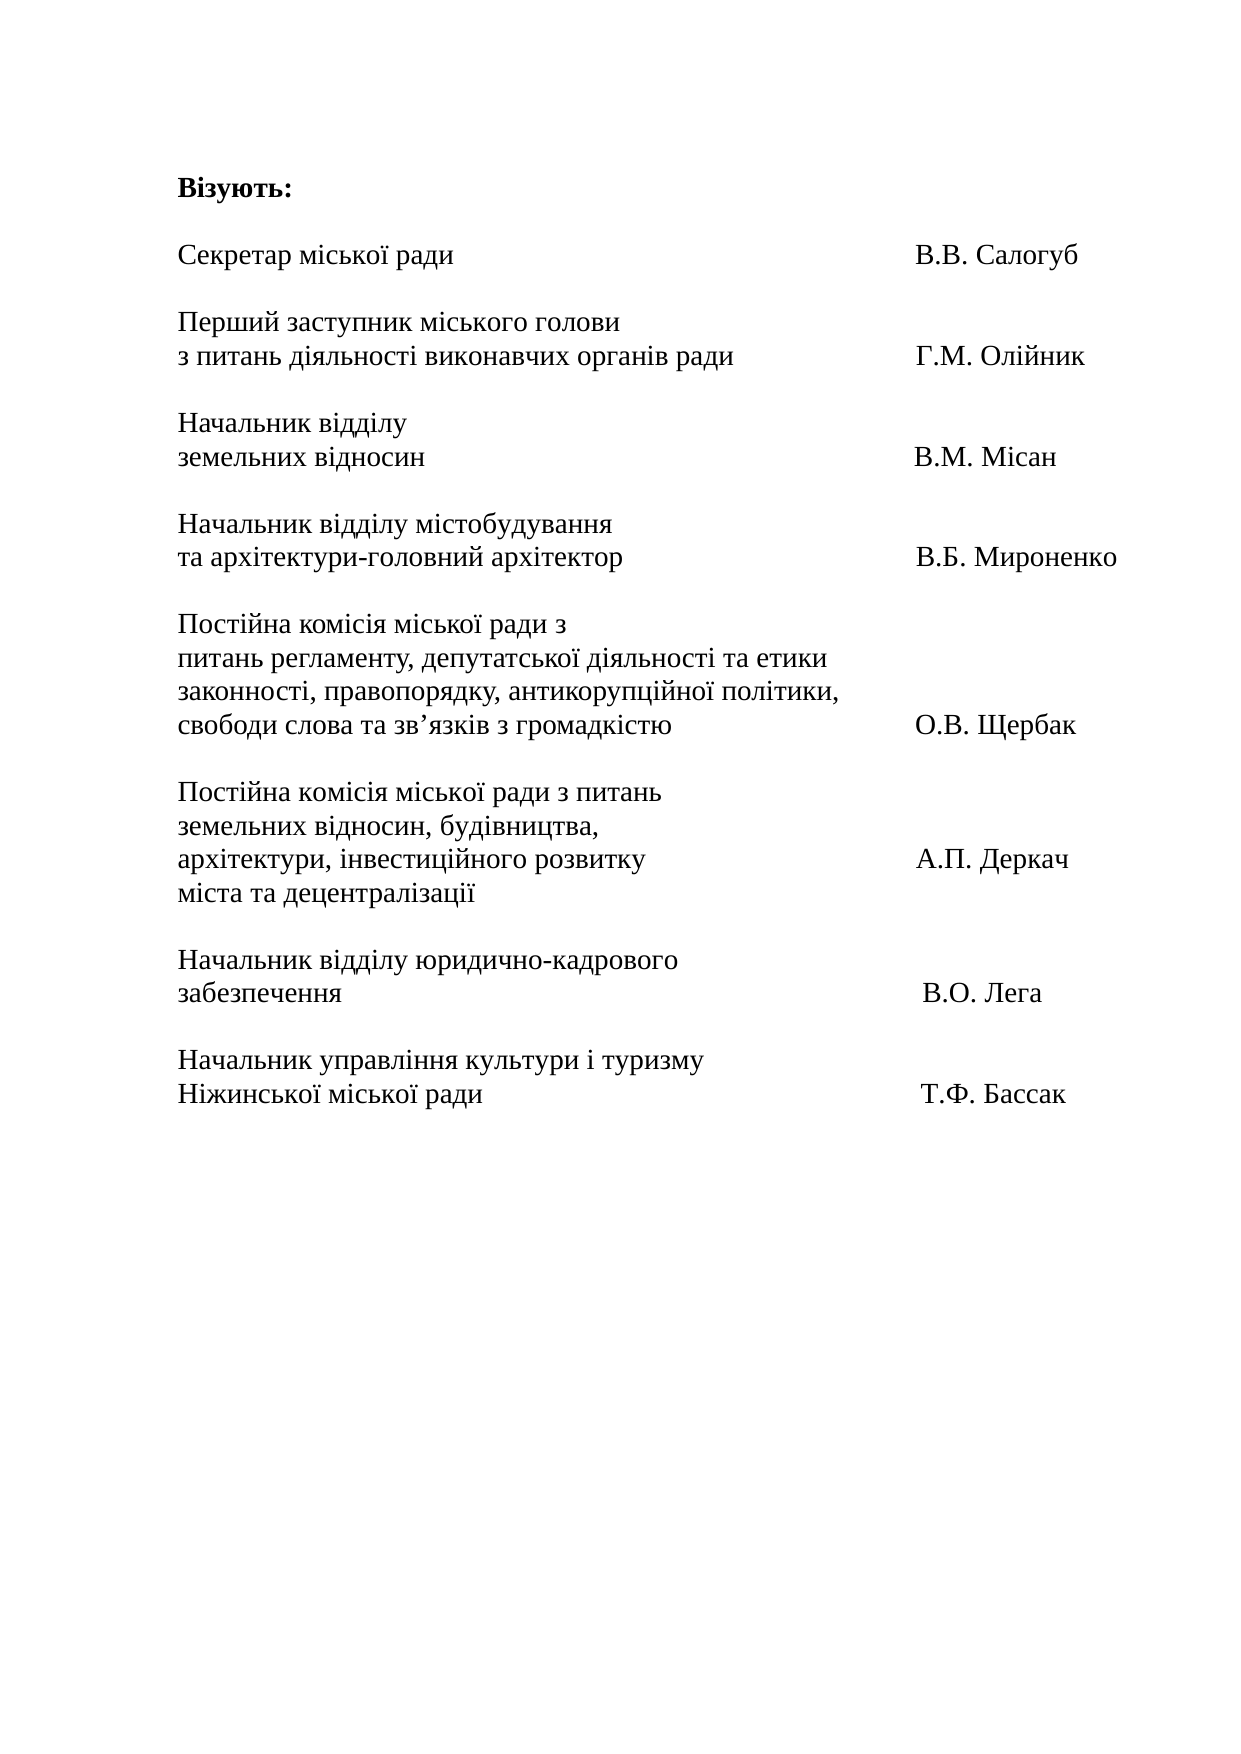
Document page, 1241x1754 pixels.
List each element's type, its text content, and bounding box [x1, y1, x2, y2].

text земельних відносин В.М. Місан [177, 439, 1152, 472]
text та архітектури-головний архітектор В.Б. Мироненко [177, 539, 1152, 573]
text питань регламенту, депутатської діяльності та етики [177, 640, 1152, 673]
text Перший заступник міського голови [177, 304, 1152, 338]
text міста та децентралізації [177, 875, 1152, 908]
text земельних відносин, будівництва, [177, 808, 1152, 841]
text Візують: [177, 170, 1152, 204]
text законності, правопорядку, антикорупційної політики, [177, 673, 1152, 707]
text Секретар міської ради В.В. Салогуб [177, 237, 1152, 271]
text Ніжинської міської ради Т.Ф. Бассак [177, 1076, 1152, 1109]
text Начальник відділу [177, 405, 1152, 439]
text Начальник відділу юридично-кадрового [177, 942, 1152, 975]
text з питань діяльності виконавчих органів ради Г.М. Олійник [734, 338, 1152, 372]
text забезпечення В.О. Лега [177, 975, 1152, 1009]
text Постійна комісія міської ради з питань [177, 774, 1152, 808]
text Начальник управління культури і туризму [177, 1042, 1152, 1076]
text свободи слова та зв’язків з громадкістю О.В. Щербак [177, 707, 1152, 741]
text архітектури, інвестиційного розвитку А.П. Деркач [177, 841, 1152, 875]
text Начальник відділу містобудування [177, 506, 1152, 539]
text Постійна комісія міської ради з [177, 606, 1152, 640]
